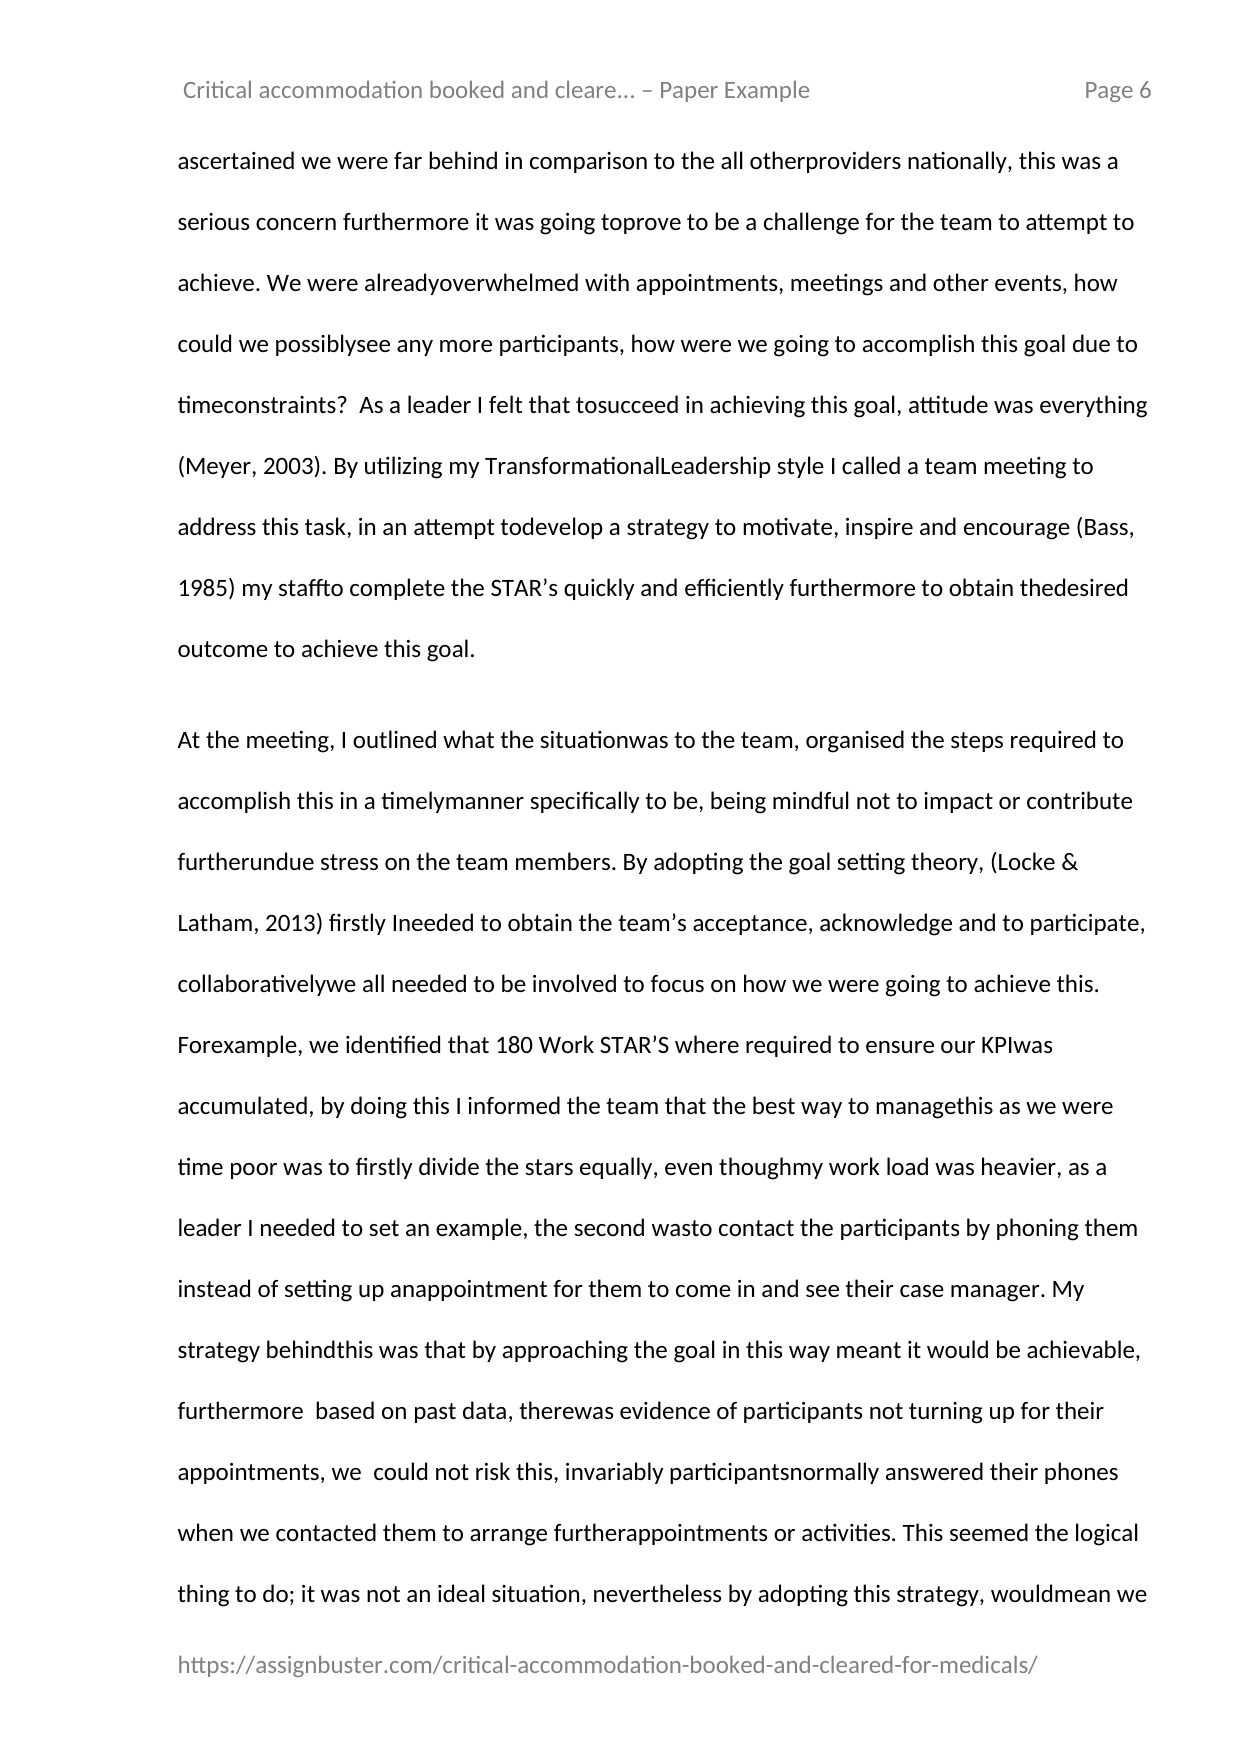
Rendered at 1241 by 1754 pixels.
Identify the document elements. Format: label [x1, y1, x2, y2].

text [177, 724, 1152, 1609]
text [177, 145, 1152, 664]
